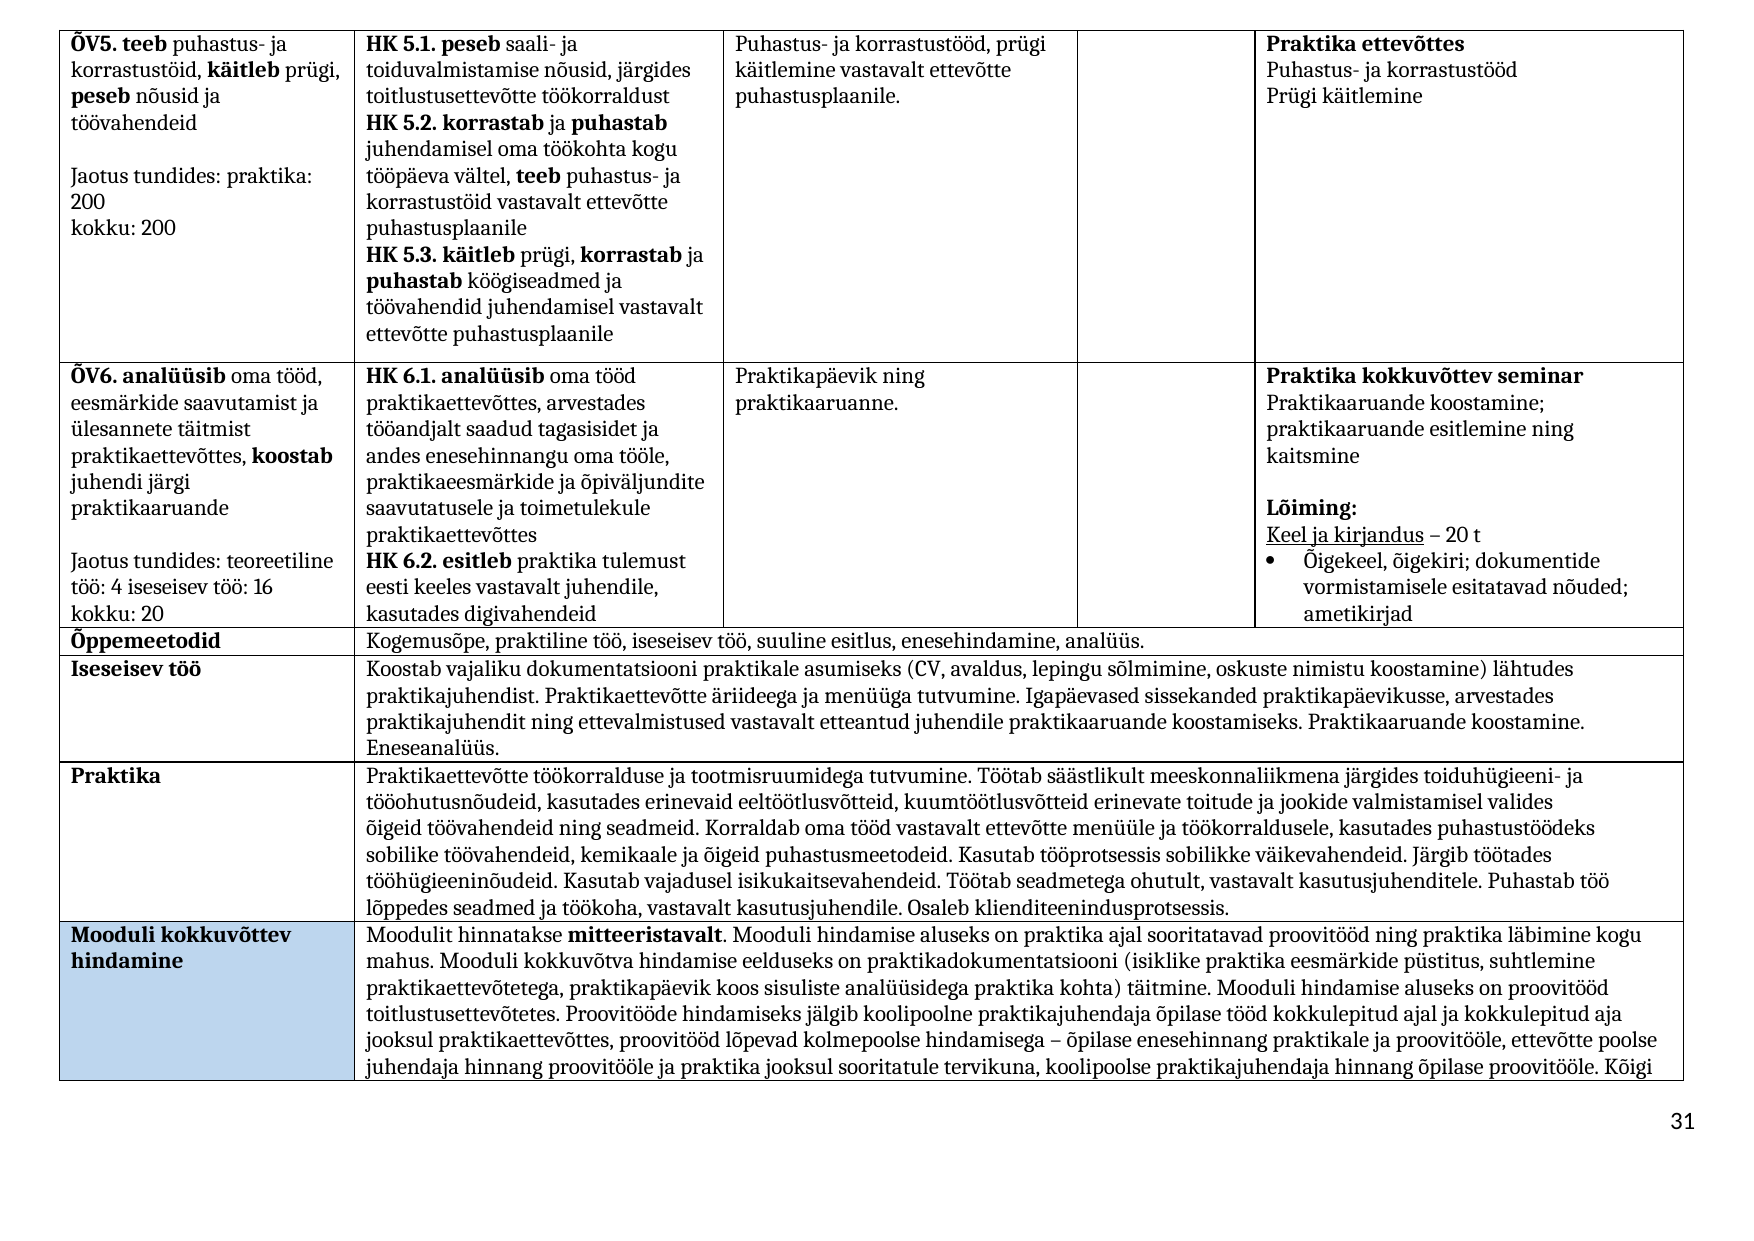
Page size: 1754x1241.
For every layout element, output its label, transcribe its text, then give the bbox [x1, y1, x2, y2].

table_cell ÕV6. analüüsib oma tööd, eesmärkide saavutamist ja ülesannete täitmist praktikaettevõttes, koostab juhendi järgi praktikaaruande Jaotus tundides: teoreetiline töö: 4 iseseisev töö: 16 kokku: 20 [60, 363, 354, 627]
table_cell Koostab vajaliku dokumentatsiooni praktikale asumiseks (CV, avaldus, lepingu sõlmimine, oskuste nimistu koostamine) lähtudes praktikajuhendist. Praktikaettevõtte äriideega ja menüüga tutvumine. Igapäevased sissekanded praktikapäevikusse, arvestades praktikajuhendit ning ettevalmistused vastavalt etteantud juhendile praktikaaruande koostamiseks. Praktikaaruande koostamine. Eneseanalüüs. [355, 656, 1683, 761]
table_cell Kogemusõpe, praktiline töö, iseseisev töö, suuline esitlus, enesehindamine, analüüs. [355, 628, 1683, 655]
table_cell ÕV5. teeb puhastus- ja korrastustöid, käitleb prügi, peseb nõusid ja töövahendeid Jaotus tundides: praktika: 200 kokku: 200 [60, 31, 354, 362]
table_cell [355, 922, 1683, 1080]
table_cell Praktika kokkuvõttev seminar Praktikaaruande koostamine; praktikaaruande esitlemine ning kaitsmine Lõiming: Keel ja kirjandus – 20 t Õigekeel, õigekiri; dokumentide vormistamisele esitatavad nõuded; ametikirjad [1256, 363, 1683, 627]
table_cell HK 5.1. peseb saali- ja toiduvalmistamise nõusid, järgides toitlustusettevõtte töökorraldust HK 5.2. korrastab ja puhastab juhendamisel oma töökohta kogu tööpäeva vältel, teeb puhastus- ja korrastustöid vastavalt ettevõtte puhastusplaanile HK 5.3. käitleb prügi, korrastab ja puhastab köögiseadmed ja töövahendid juhendamisel vastavalt ettevõtte puhastusplaanile [355, 31, 723, 362]
table_cell [1078, 31, 1254, 362]
table_cell Puhastus- ja korrastustööd, prügi käitlemine vastavalt ettevõtte puhastusplaanile. [724, 31, 1077, 362]
table_cell Praktika [60, 763, 354, 921]
table_cell Praktikaettevõtte töökorralduse ja tootmisruumidega tutvumine. Töötab säästlikult meeskonnaliikmena järgides toiduhügieeni- ja tööohutusnõudeid, kasutades erinevaid eeltöötlusvõtteid, kuumtöötlusvõtteid erinevate toitude ja jookide valmistamisel valides õigeid töövahendeid ning seadmeid. Korraldab oma tööd vastavalt ettevõtte menüüle ja töökorraldusele, kasutades puhastustöödeks sobilike töövahendeid, kemikaale ja õigeid puhastusmeetodeid. Kasutab tööprotsessis sobilikke väikevahendeid. Järgib töötades tööhügieeninõudeid. Kasutab vajadusel isikukaitsevahendeid. Töötab seadmetega ohutult, vastavalt kasutusjuhenditele. Puhastab töö lõppedes seadmed ja töökoha, vastavalt kasutusjuhendile. Osaleb klienditeenindusprotsessis. [355, 763, 1683, 921]
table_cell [60, 922, 354, 1080]
table_cell HK 6.1. analüüsib oma tööd praktikaettevõttes, arvestades tööandjalt saadud tagasisidet ja andes enesehinnangu oma tööle, praktikaeesmärkide ja õpiväljundite saavutatusele ja toimetulekule praktikaettevõttes HK 6.2. esitleb praktika tulemust eesti keeles vastavalt juhendile, kasutades digivahendeid [355, 363, 723, 627]
table_cell Praktika ettevõttes Puhastus- ja korrastustööd Prügi käitlemine [1256, 31, 1683, 362]
table_cell [1078, 363, 1254, 627]
table_cell Iseseisev töö [60, 656, 354, 761]
table_cell Praktikapäevik ning praktikaaruanne. [724, 363, 1077, 627]
table_cell Õppemeetodid [60, 628, 354, 655]
